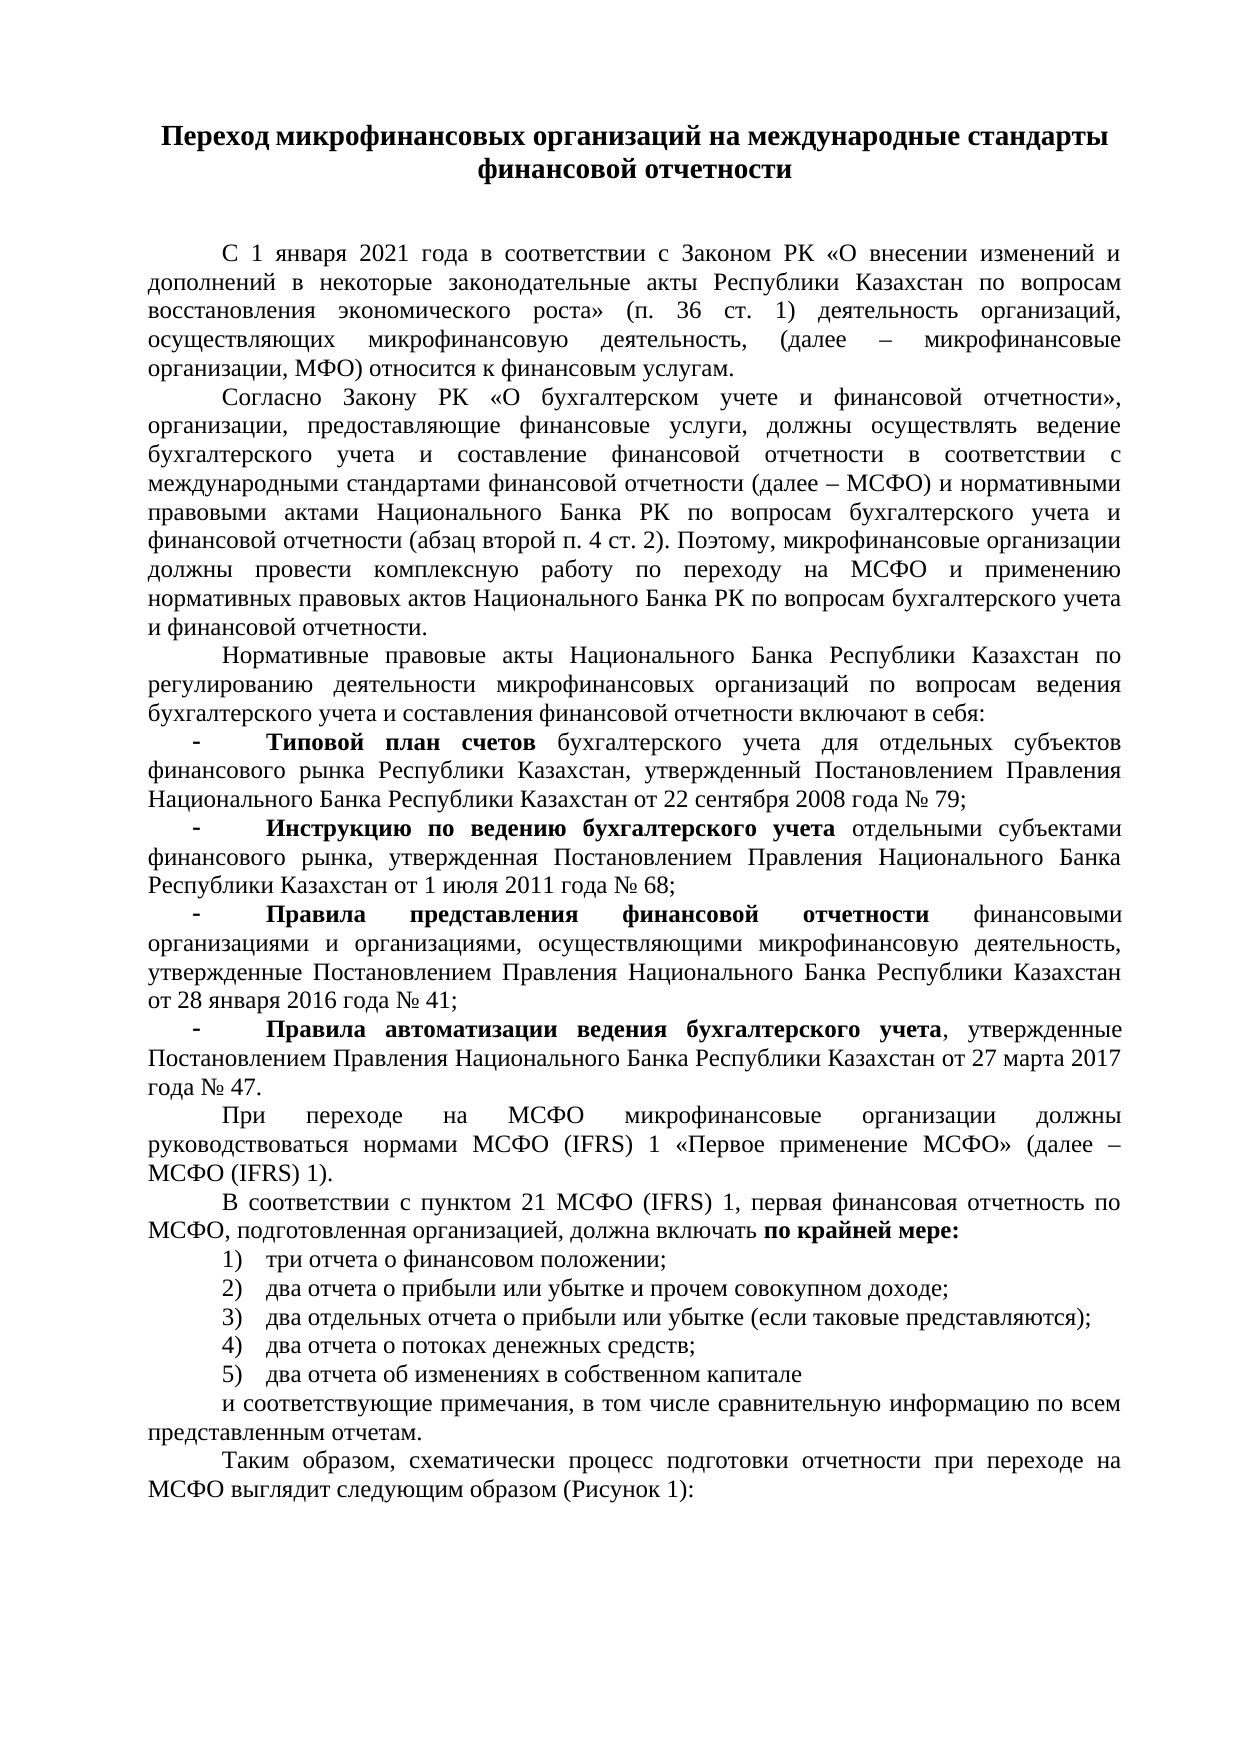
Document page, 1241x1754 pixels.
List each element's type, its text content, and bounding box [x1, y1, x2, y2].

list три отчета о финансовом положении; [222, 1244, 1122, 1273]
list два отдельных отчета о прибыли или убытке (если таковые представляются); [222, 1302, 1122, 1330]
list Типовой план счетов бухгалтерского учета для отдельных субъектов финансового рынка Республики Казахстан, утвержденный Постановлением Правления Национального Банка Республики Казахстан от 22 сентября 2008 года № 79; [148, 727, 1122, 813]
text С 1 января 2021 года в соответствии с Законом РК «О внесении изменений и дополнений в некоторые законодательные акты Республики Казахстан по вопросам восстановления экономического роста» (п. 36 ст. 1) деятельность организаций, осуществляющих микрофинансовую деятельность, (далее – микрофинансовые организации, МФО) относится к финансовым услугам. [148, 238, 1122, 382]
list два отчета о прибыли или убытке и прочем совокупном доходе; [222, 1273, 1122, 1302]
text Нормативные правовые акты Национального Банка Республики Казахстан по регулированию деятельности микрофинансовых организаций по вопросам ведения бухгалтерского учета и составления финансовой отчетности включают в себя: [148, 640, 1122, 727]
list Инструкцию по ведению бухгалтерского учета отдельными субъектами финансового рынка, утвержденная Постановлением Правления Национального Банка Республики Казахстан от 1 июля 2011 года № 68; [148, 813, 1122, 899]
text Таким образом, схематически процесс подготовки отчетности при переходе на МСФО выглядит следующим образом (Рисунок 1): [148, 1445, 1122, 1503]
list Правила автоматизации ведения бухгалтерского учета, утвержденные Постановлением Правления Национального Банка Республики Казахстан от 27 марта 2017 года № 47. [148, 1014, 1122, 1100]
text В соответствии с пунктом 21 МСФО (IFRS) 1, первая финансовая отчетность по МСФО, подготовленная организацией, должна включать по крайней мере: [148, 1187, 1122, 1244]
text Переход микрофинансовых организаций на международные стандарты финансовой отчетности [148, 118, 1122, 185]
list Правила представления финансовой отчетности финансовыми организациями и организациями, осуществляющими микрофинансовую деятельность, утвержденные Постановлением Правления Национального Банка Республики Казахстан от 28 января 2016 года № 41; [148, 899, 1122, 1014]
list два отчета об изменениях в собственном капитале [222, 1359, 1122, 1388]
list два отчета о потоках денежных средств; [222, 1330, 1122, 1359]
text Согласно Закону РК «О бухгалтерском учете и финансовой отчетности», организации, предоставляющие финансовые услуги, должны осуществлять ведение бухгалтерского учета и составление финансовой отчетности в соответствии с международными стандартами финансовой отчетности (далее – МСФО) и нормативными правовыми актами Национального Банка РК по вопросам бухгалтерского учета и финансовой отчетности (абзац второй п. 4 ст. 2). Поэтому, микрофинансовые организации должны провести комплексную работу по переходу на МСФО и применению нормативных правовых актов Национального Банка РК по вопросам бухгалтерского учета и финансовой отчетности. [148, 382, 1122, 640]
text и соответствующие примечания, в том числе сравнительную информацию по всем представленным отчетам. [148, 1388, 1122, 1445]
text При переходе на МСФО микрофинансовые организации должны руководствоваться нормами МСФО (IFRS) 1 «Первое применение МСФО» (далее – МСФО (IFRS) 1). [148, 1100, 1122, 1187]
